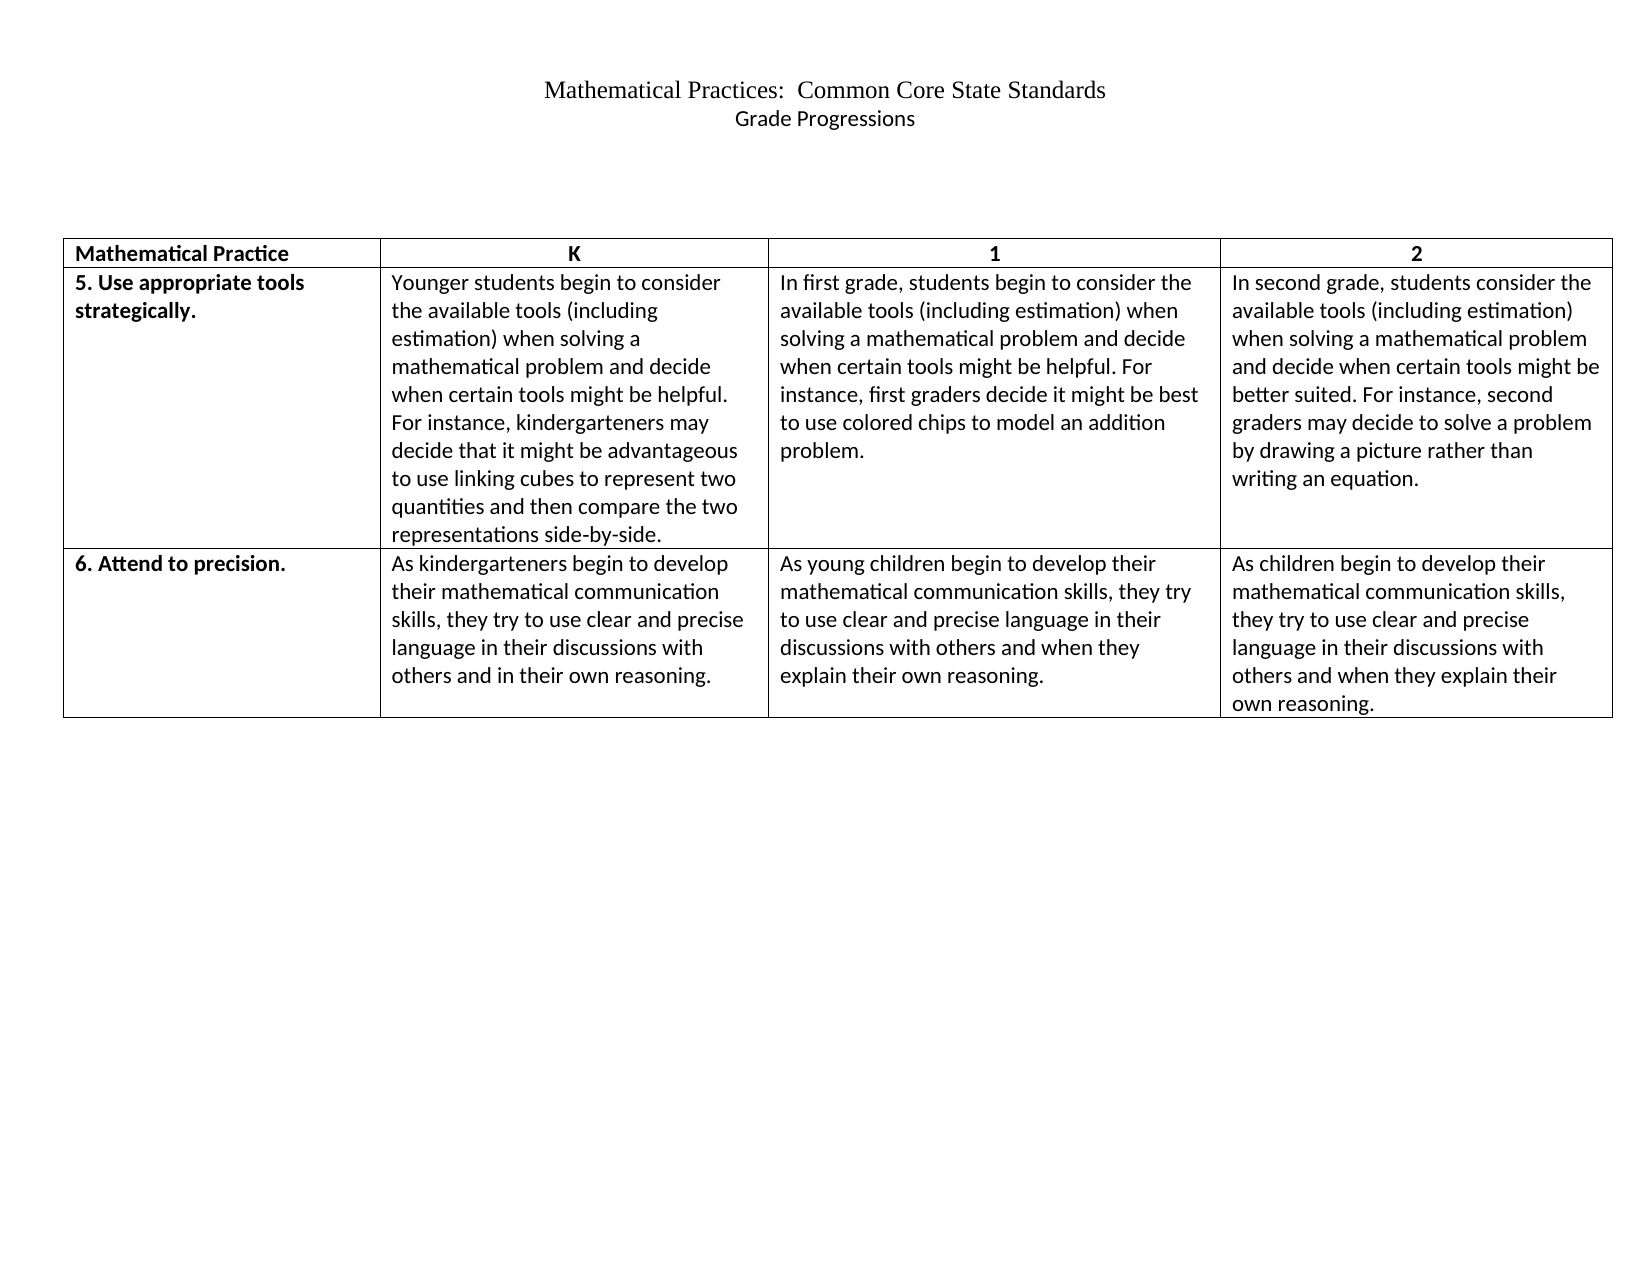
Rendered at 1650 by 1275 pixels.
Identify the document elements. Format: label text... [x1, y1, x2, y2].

table_cell As children begin to develop their mathematical communication skills, they try to use clear and precise language in their discussions with others and when they explain their own reasoning. [1221, 549, 1612, 717]
table_cell As kindergarteners begin to develop their mathematical communication skills, they try to use clear and precise language in their discussions with others and in their own reasoning. [381, 549, 768, 717]
table_cell 5. Use appropriate tools strategically. [64, 268, 380, 548]
table_cell In first grade, students begin to consider the available tools (including estimation) when solving a mathematical problem and decide when certain tools might be helpful. For instance, first graders decide it might be best to use colored chips to model an addition problem. [769, 268, 1220, 548]
table_header 2 [1221, 239, 1612, 267]
table_header 1 [769, 239, 1220, 267]
table_cell As young children begin to develop their mathematical communication skills, they try to use clear and precise language in their discussions with others and when they explain their own reasoning. [769, 549, 1220, 717]
table_cell Younger students begin to consider the available tools (including estimation) when solving a mathematical problem and decide when certain tools might be helpful. For instance, kindergarteners may decide that it might be advantageous to use linking cubes to represent two quantities and then compare the two representations side‐by-side. [381, 268, 768, 548]
table_cell In second grade, students consider the available tools (including estimation) when solving a mathematical problem and decide when certain tools might be better suited. For instance, second graders may decide to solve a problem by drawing a picture rather than writing an equation. [1221, 268, 1612, 548]
table_header Mathematical Practice [64, 239, 380, 267]
table_cell 6. Attend to precision. [64, 549, 380, 717]
table_header K [381, 239, 768, 267]
